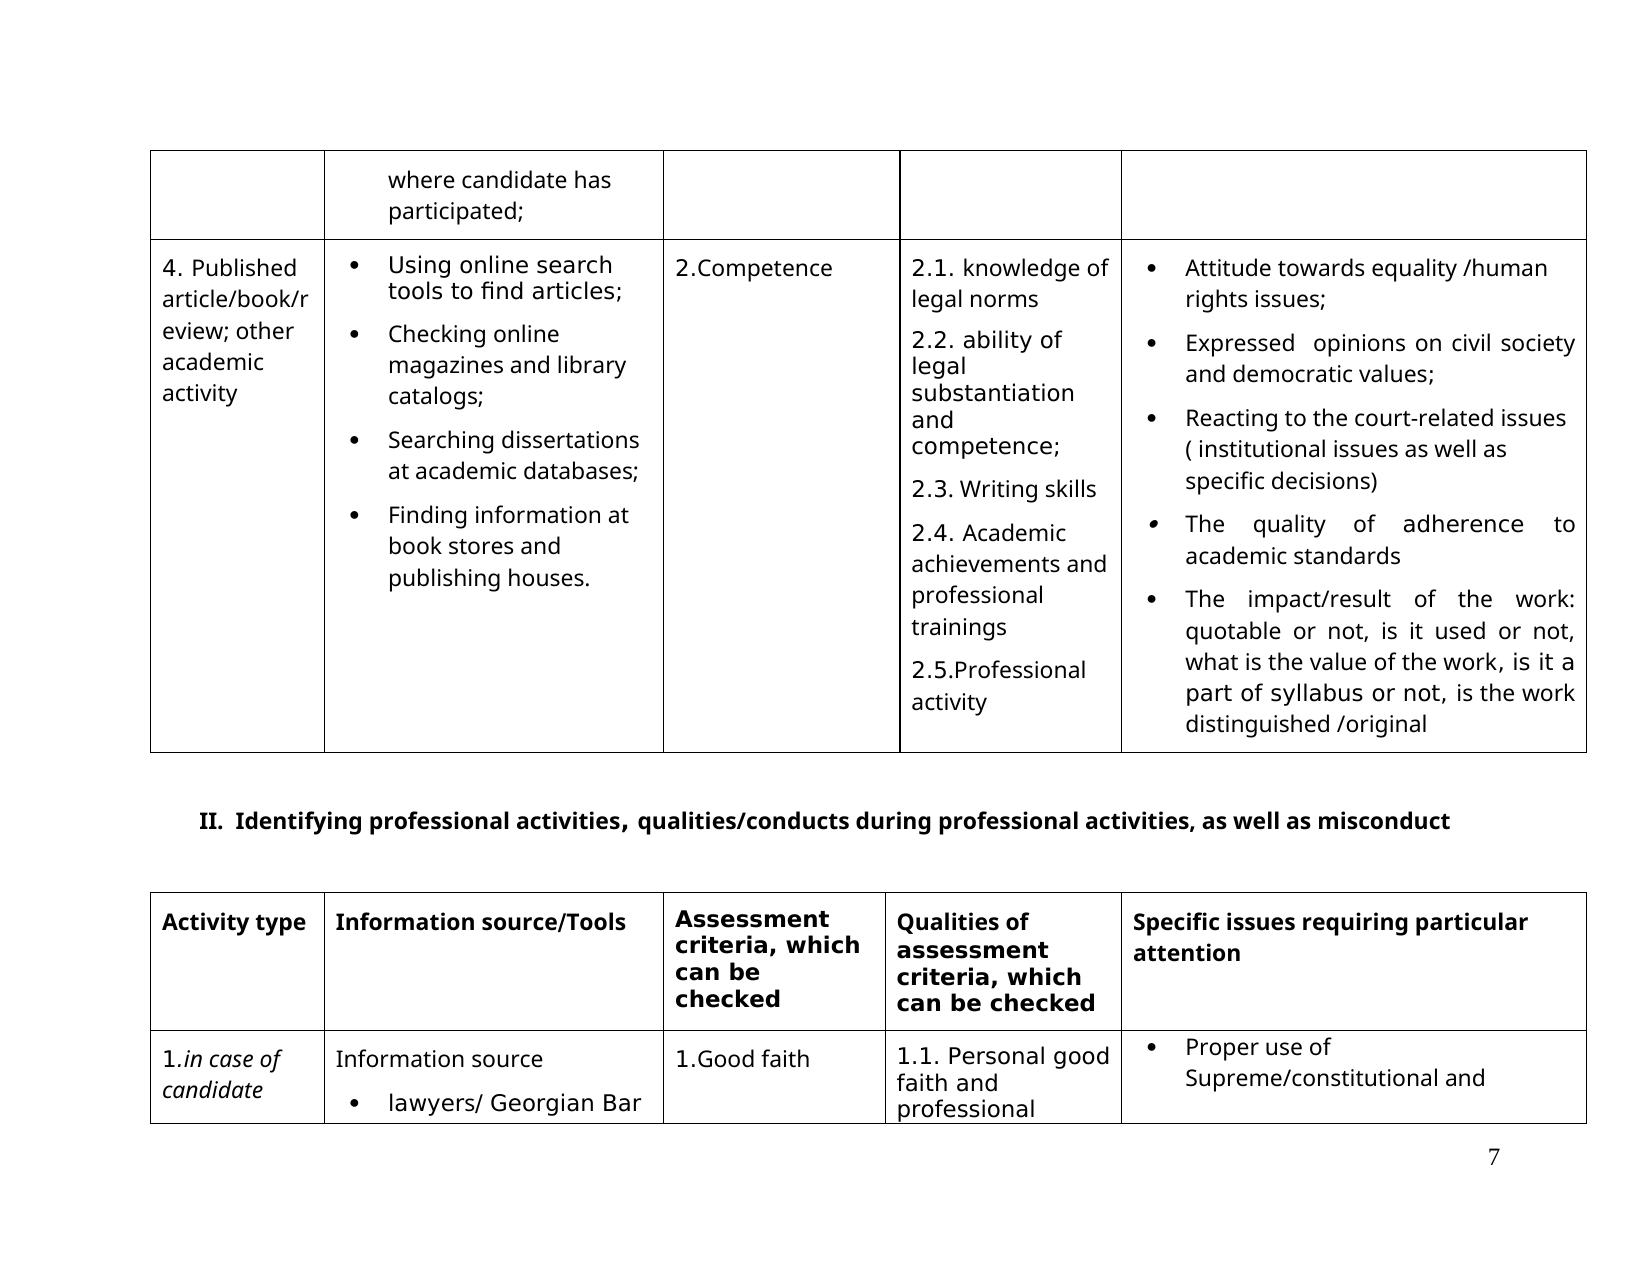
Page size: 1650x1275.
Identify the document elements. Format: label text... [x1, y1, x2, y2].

table_header Qualities of assessment criteria, which can be checked [886, 893, 1121, 1029]
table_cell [901, 151, 1121, 238]
table_cell 2.Competence [664, 240, 899, 752]
table_cell Attitude towards equality /human rights issues; Expressed opinions on civil society and democratic values; Reacting to the court-related issues ( institutional issues as well as specific decisions) The quality of adherence to academic standards The impact/result of the work: quotable or not, is it used or not, what is the value of the work, is it a part of syllabus or not, is the work distinguished /original [1122, 240, 1586, 752]
table_header Information source/Tools [325, 893, 663, 1029]
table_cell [664, 151, 899, 238]
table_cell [325, 151, 663, 238]
table_cell 2.1. knowledge of legal norms 2.2. ability of legal substantiation and competence; 2.3. Writing skills 2.4. Academic achievements and professional trainings 2.5.Professional activity [901, 240, 1121, 752]
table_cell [151, 1031, 324, 1123]
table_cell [1122, 151, 1586, 238]
table_header Assessment criteria, which can be checked [664, 893, 885, 1029]
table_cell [325, 1031, 663, 1123]
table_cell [151, 151, 324, 238]
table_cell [1122, 1031, 1586, 1123]
table_header Activity type [151, 893, 324, 1029]
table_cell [886, 1031, 1121, 1123]
table_cell 4. Published article/book/review; other academic activity [151, 240, 324, 752]
text II. Identifying professional activities, qualities/conducts during professional activities, as well as misconduct [150, 805, 1500, 836]
table_header Specific issues requiring particular attention [1122, 893, 1586, 1029]
table_cell Using online search tools to find articles; Checking online magazines and library catalogs; Searching dissertations at academic databases; Finding information at book stores and publishing houses. [325, 240, 663, 752]
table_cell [664, 1031, 885, 1123]
